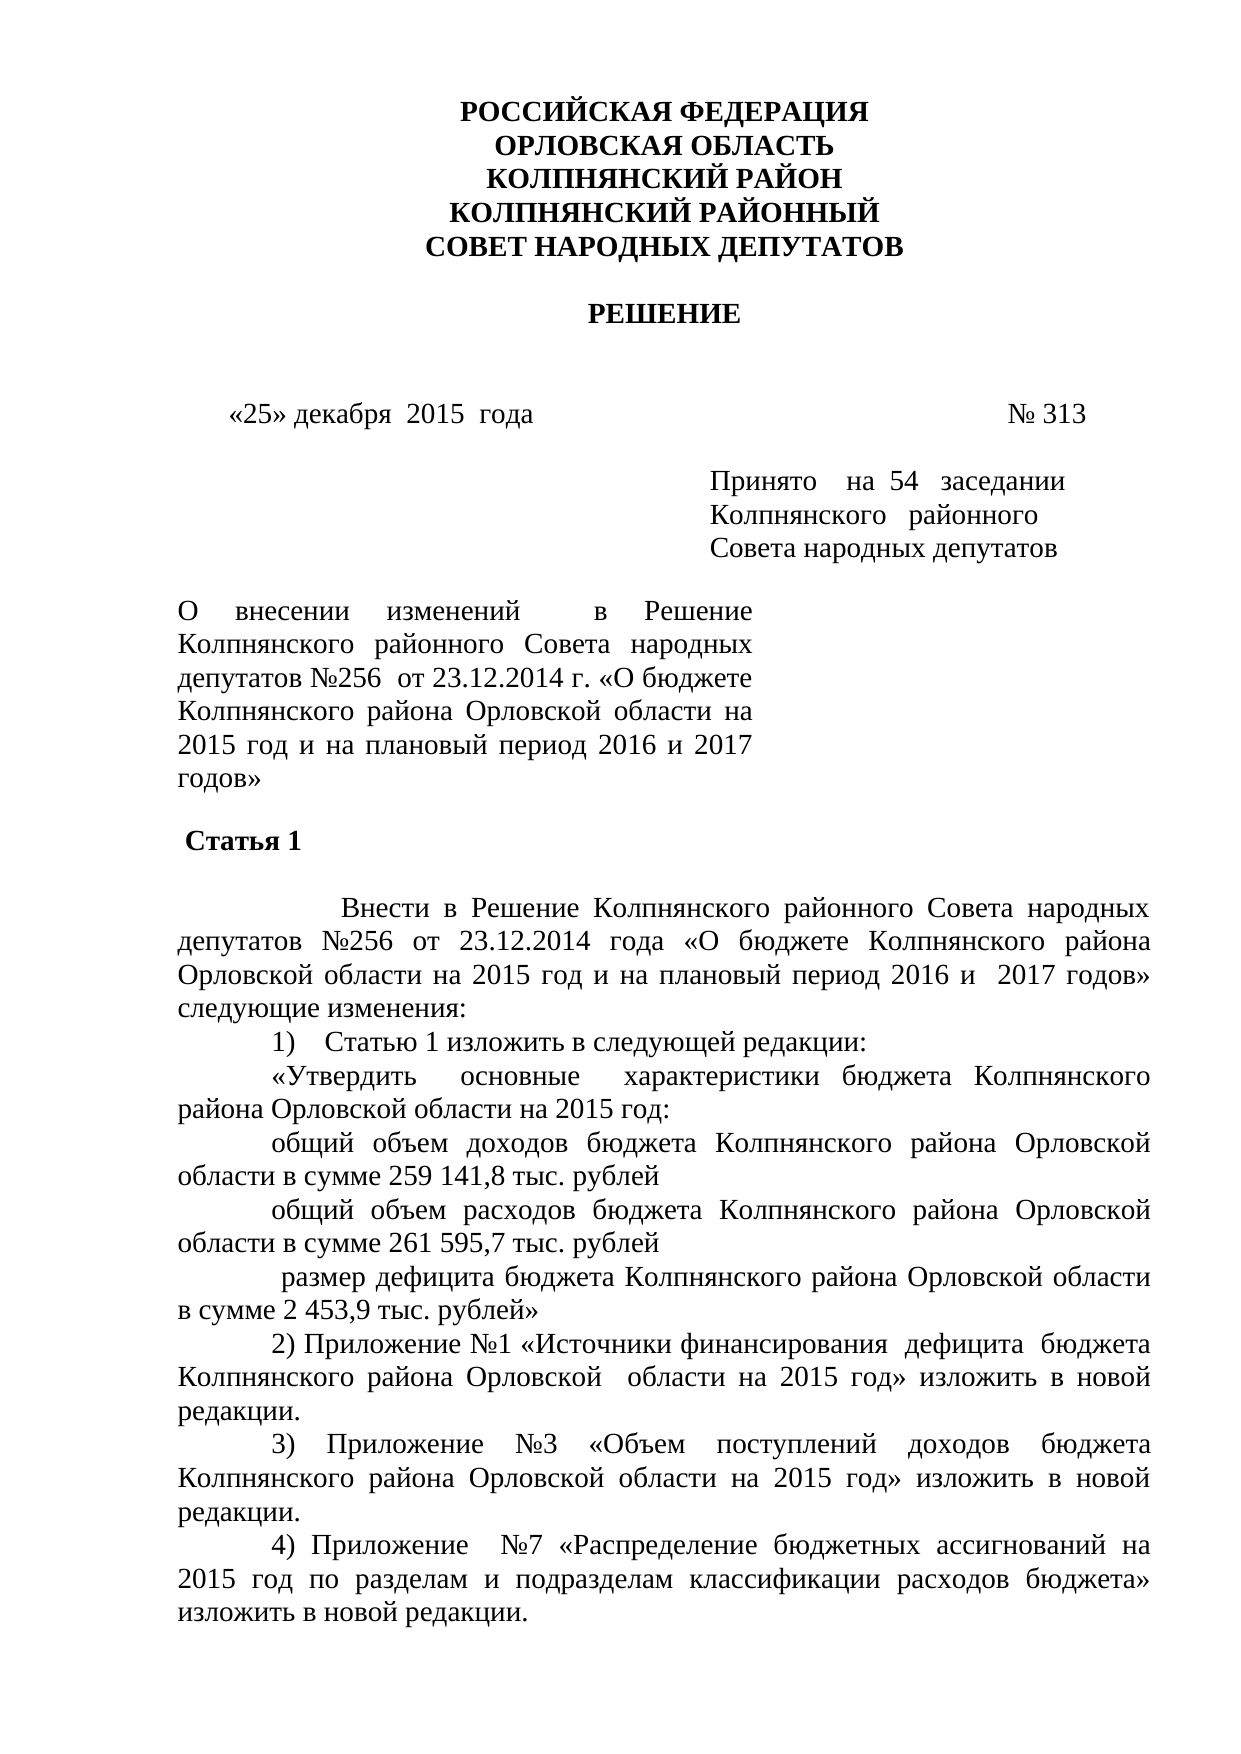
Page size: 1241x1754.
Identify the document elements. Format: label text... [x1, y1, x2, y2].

text «Утвердить основные характеристики бюджета Колпнянского района Орловской области на 2015 год: [177, 1058, 1152, 1125]
text О внесении изменений в Решение Колпнянского районного Совета народных депутатов №256 от 23.12.2014 г. «О бюджете Колпнянского района Орловской области на 2015 год и на плановый период 2016 и 2017 годов» [177, 593, 753, 794]
text Колпнянского районного [177, 497, 1152, 531]
text размер дефицита бюджета Колпнянского района Орловской области в сумме 2 453,9 тыс. рублей» [177, 1259, 1152, 1326]
text общий объем доходов бюджета Колпнянского района Орловской области в сумме 259 141,8 тыс. рублей [177, 1125, 1152, 1192]
text ОРЛОВСКАЯ ОБЛАСТЬ [177, 128, 1152, 162]
text «25» декабря 2015 года № 313 [177, 396, 1152, 430]
text Внести в Решение Колпнянского районного Совета народных депутатов №256 от 23.12.2014 года «О бюджете Колпнянского района Орловской области на 2015 год и на плановый период 2016 и 2017 годов» следующие изменения: [177, 890, 1152, 1024]
text РЕШЕНИЕ [177, 296, 1152, 329]
text 1) Статью 1 изложить в следующей редакции: [177, 1024, 1152, 1058]
text Принято на 54 заседании [177, 463, 1152, 497]
text 3) Приложение №3 «Объем поступлений доходов бюджета Колпнянского района Орловской области на 2015 год» изложить в новой редакции. [177, 1427, 1152, 1527]
text Совета народных депутатов [177, 531, 1152, 564]
text КОЛПНЯНСКИЙ РАЙОННЫЙ [177, 195, 1152, 229]
text Статья 1 [177, 823, 1152, 856]
text общий объем расходов бюджета Колпнянского района Орловской области в сумме 261 595,7 тыс. рублей [177, 1192, 1152, 1259]
text КОЛПНЯНСКИЙ РАЙОН [177, 162, 1152, 195]
text СОВЕТ НАРОДНЫХ ДЕПУТАТОВ [177, 229, 1152, 262]
text 2) Приложение №1 «Источники финансирования дефицита бюджета Колпнянского района Орловской области на 2015 год» изложить в новой редакции. [177, 1326, 1152, 1427]
text РОССИЙСКАЯ ФЕДЕРАЦИЯ [177, 94, 1152, 128]
text 4) Приложение №7 «Распределение бюджетных ассигнований на 2015 год по разделам и подразделам классификации расходов бюджета» изложить в новой редакции. [177, 1527, 1152, 1628]
